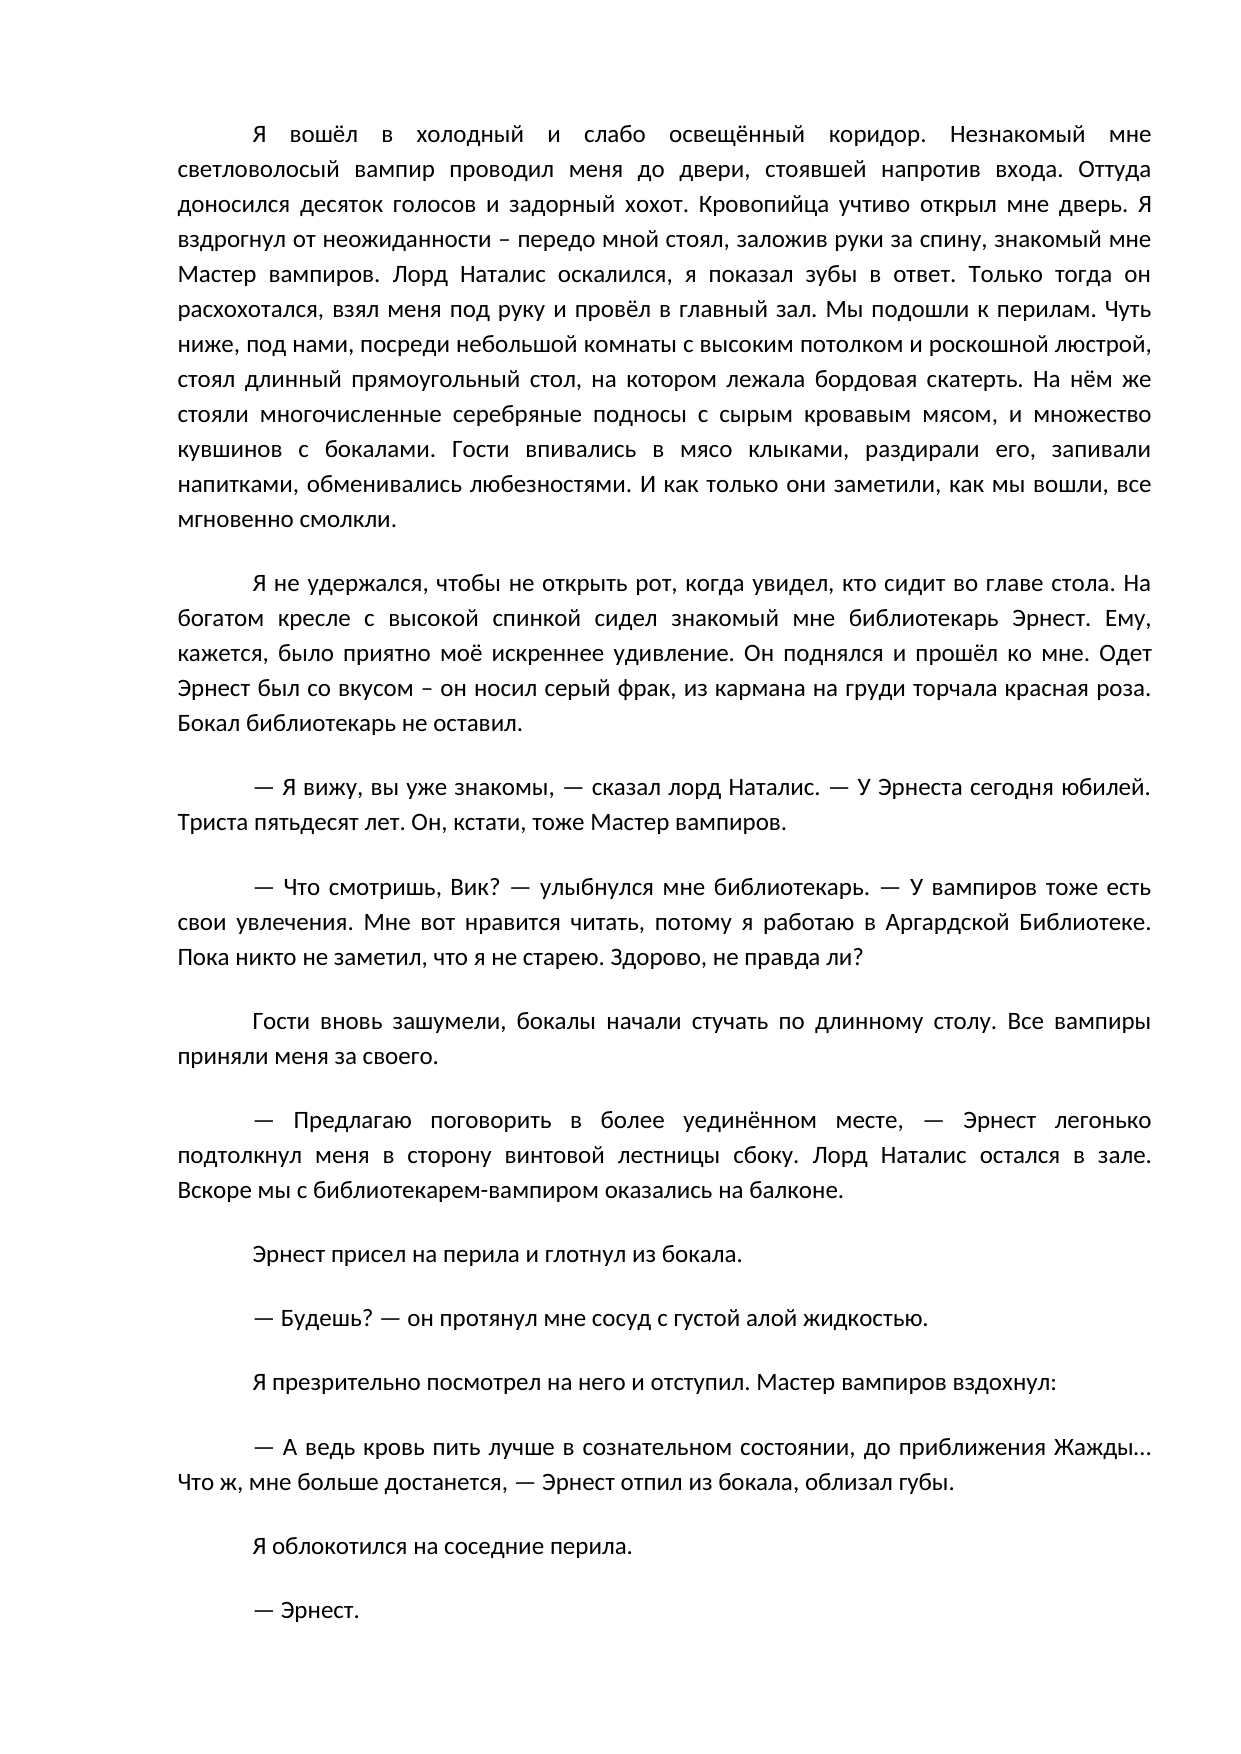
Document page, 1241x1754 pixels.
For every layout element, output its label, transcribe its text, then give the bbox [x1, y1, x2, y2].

text Эрнест присел на перила и глотнул из бокала. [177, 1238, 1152, 1269]
text Гости вновь зашумели, бокалы начали стучать по длинному столу. Все вампиры приняли меня за своего. [177, 1005, 1152, 1070]
text — Что смотришь, Вик? — улыбнулся мне библиотекарь. — У вампиров тоже есть свои увлечения. Мне вот нравится читать, потому я работаю в Аргардской Библиотеке. Пока никто не заметил, что я не старею. Здорово, не правда ли? [177, 871, 1152, 971]
text — Предлагаю поговорить в более уединённом месте, — Эрнест легонько подтолкнул меня в сторону винтовой лестницы сбоку. Лорд Наталис остался в зале. Вскоре мы с библиотекарем-вампиром оказались на балконе. [177, 1104, 1152, 1204]
text Я облокотился на соседние перила. [177, 1530, 1152, 1560]
text — Эрнест. [177, 1594, 1152, 1624]
text Я вошёл в холодный и слабо освещённый коридор. Незнакомый мне светловолосый вампир проводил меня до двери, стоявшей напротив входа. Оттуда доносился десяток голосов и задорный хохот. Кровопийца учтиво открыл мне дверь. Я вздрогнул от неожиданности – передо мной стоял, заложив руки за спину, знакомый мне Мастер вампиров. Лорд Наталис оскалился, я показал зубы в ответ. Только тогда он расхохотался, взял меня под руку и провёл в главный зал. Мы подошли к перилам. Чуть ниже, под нами, посреди небольшой комнаты с высоким потолком и роскошной люстрой, стоял длинный прямоугольный стол, на котором лежала бордовая скатерть. На нём же стояли многочисленные серебряные подносы с сырым кровавым мясом, и множество кувшинов с бокалами. Гости впивались в мясо клыками, раздирали его, запивали напитками, обменивались любезностями. И как только они заметили, как мы вошли, все мгновенно смолкли. [177, 118, 1152, 534]
text Я презрительно посмотрел на него и отступил. Мастер вампиров вздохнул: [177, 1366, 1152, 1397]
text — А ведь кровь пить лучше в сознательном состоянии, до приближения Жажды… Что ж, мне больше достанется, — Эрнест отпил из бокала, облизал губы. [177, 1431, 1152, 1496]
text Я не удержался, чтобы не открыть рот, когда увидел, кто сидит во главе стола. На богатом кресле с высокой спинкой сидел знакомый мне библиотекарь Эрнест. Ему, кажется, было приятно моё искреннее удивление. Он поднялся и прошёл ко мне. Одет Эрнест был со вкусом – он носил серый фрак, из кармана на груди торчала красная роза. Бокал библиотекарь не оставил. [177, 567, 1152, 738]
text — Будешь? — он протянул мне сосуд с густой алой жидкостью. [177, 1302, 1152, 1333]
text — Я вижу, вы уже знакомы, — сказал лорд Наталис. — У Эрнеста сегодня юбилей. Триста пятьдесят лет. Он, кстати, тоже Мастер вампиров. [177, 771, 1152, 837]
